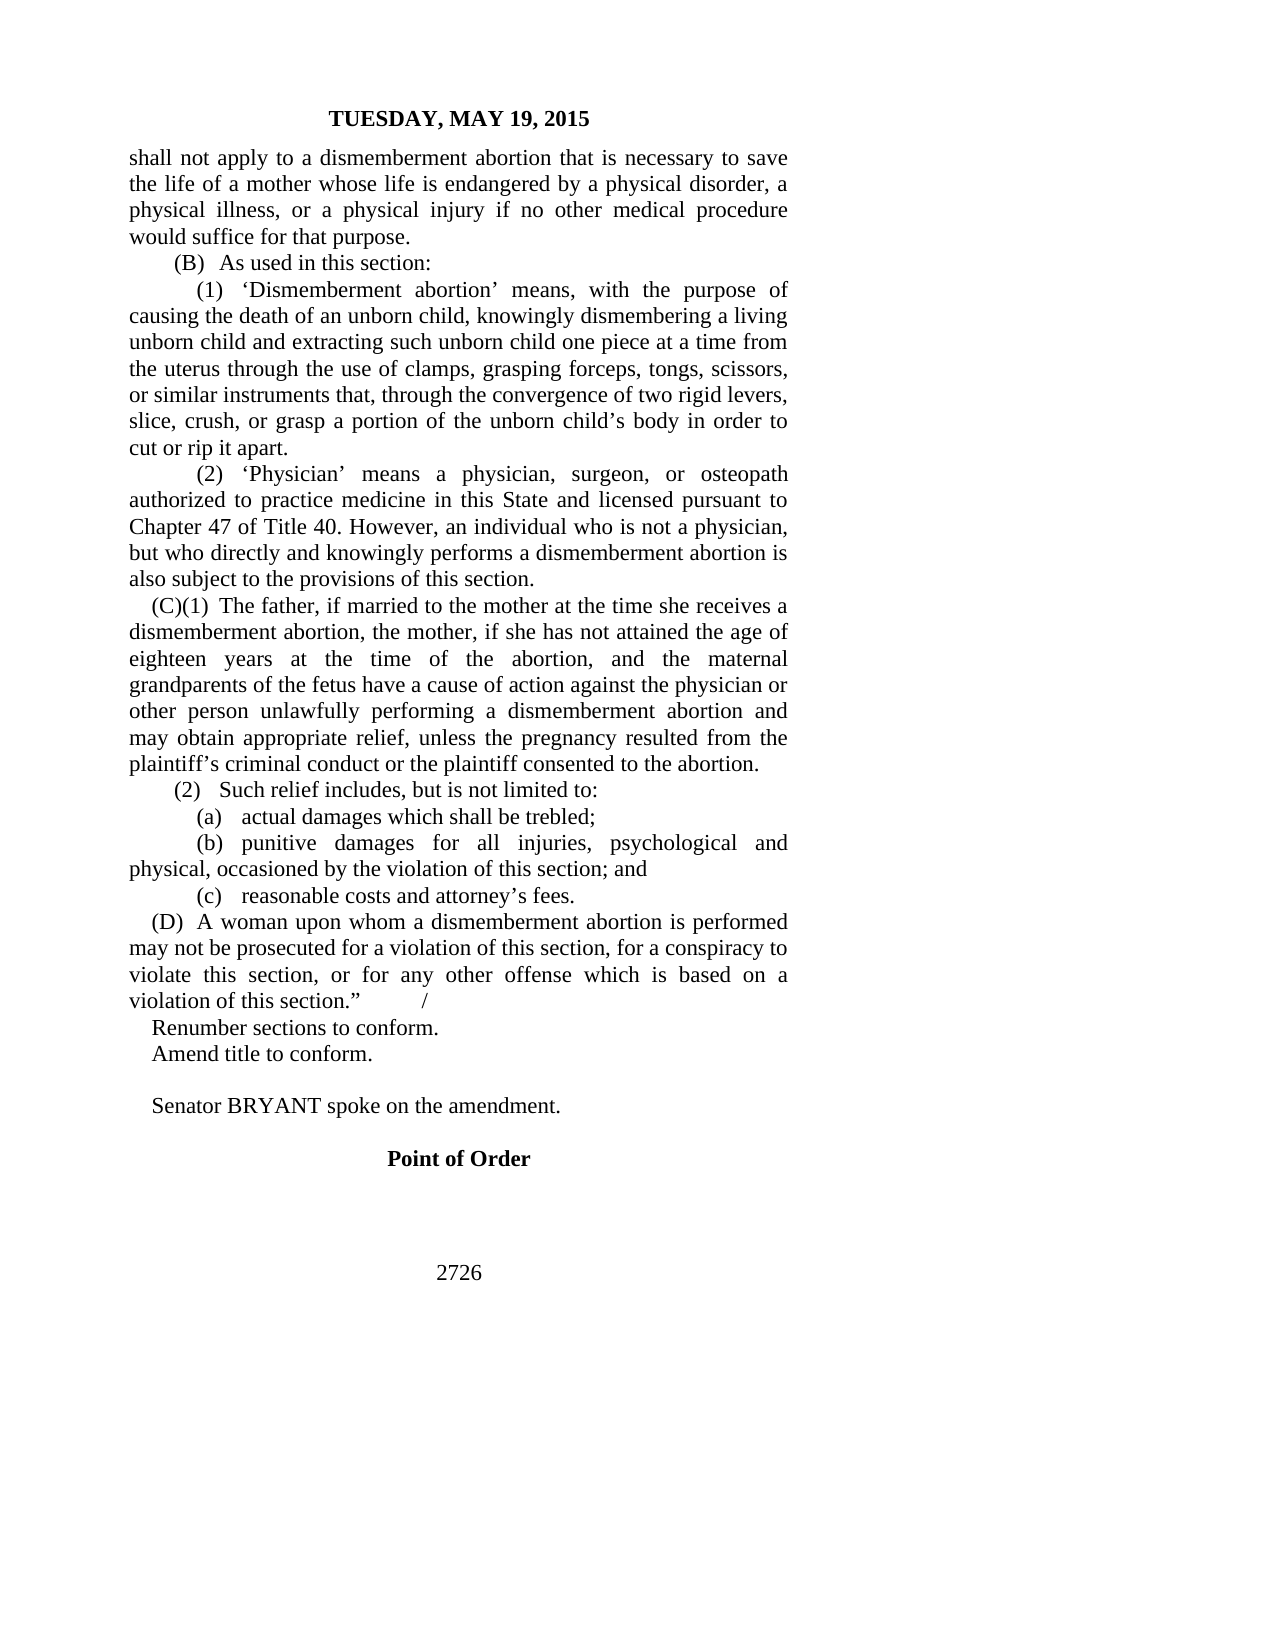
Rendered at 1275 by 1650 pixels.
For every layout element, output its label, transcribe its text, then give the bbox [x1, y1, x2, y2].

text (b) punitive damages for all injuries, psychological and physical, occasioned by the violation of this section; and [129, 829, 789, 882]
text Point of Order [129, 1145, 789, 1172]
text Amend title to conform. [129, 1040, 789, 1066]
text Senator BRYANT spoke on the amendment. [129, 1093, 789, 1119]
text (c) reasonable costs and attorney’s fees. [129, 882, 789, 908]
text (C)(1) The father, if married to the mother at the time she receives a dismemberment abortion, the mother, if she has not attained the age of eighteen years at the time of the abortion, and the maternal grandparents of the fetus have a cause of action against the physician or other person unlawfully performing a dismemberment abortion and may obtain appropriate relief, unless the pregnancy resulted from the plaintiff’s criminal conduct or the plaintiff consented to the abortion. [129, 592, 789, 776]
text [129, 144, 789, 249]
text (1) ‘Dismemberment abortion’ means, with the purpose of causing the death of an unborn child, knowingly dismembering a living unborn child and extracting such unborn child one piece at a time from the uterus through the use of clamps, grasping forceps, tongs, scissors, or similar instruments that, through the convergence of two rigid levers, slice, crush, or grasp a portion of the unborn child’s body in order to cut or rip it apart. [129, 276, 789, 460]
text (B) As used in this section: [129, 249, 789, 276]
text (a) actual damages which shall be trebled; [129, 803, 789, 829]
text (2) ‘Physician’ means a physician, surgeon, or osteopath authorized to practice medicine in this State and licensed pursuant to Chapter 47 of Title 40. However, an individual who is not a physician, but who directly and knowingly performs a dismemberment abortion is also subject to the provisions of this section. [129, 460, 789, 592]
text (2) Such relief includes, but is not limited to: [129, 776, 789, 803]
text Renumber sections to conform. [129, 1013, 789, 1040]
text (D) A woman upon whom a dismemberment abortion is performed may not be prosecuted for a violation of this section, for a conspiracy to violate this section, or for any other offense which is based on a violation of this section.” / [129, 908, 789, 1013]
